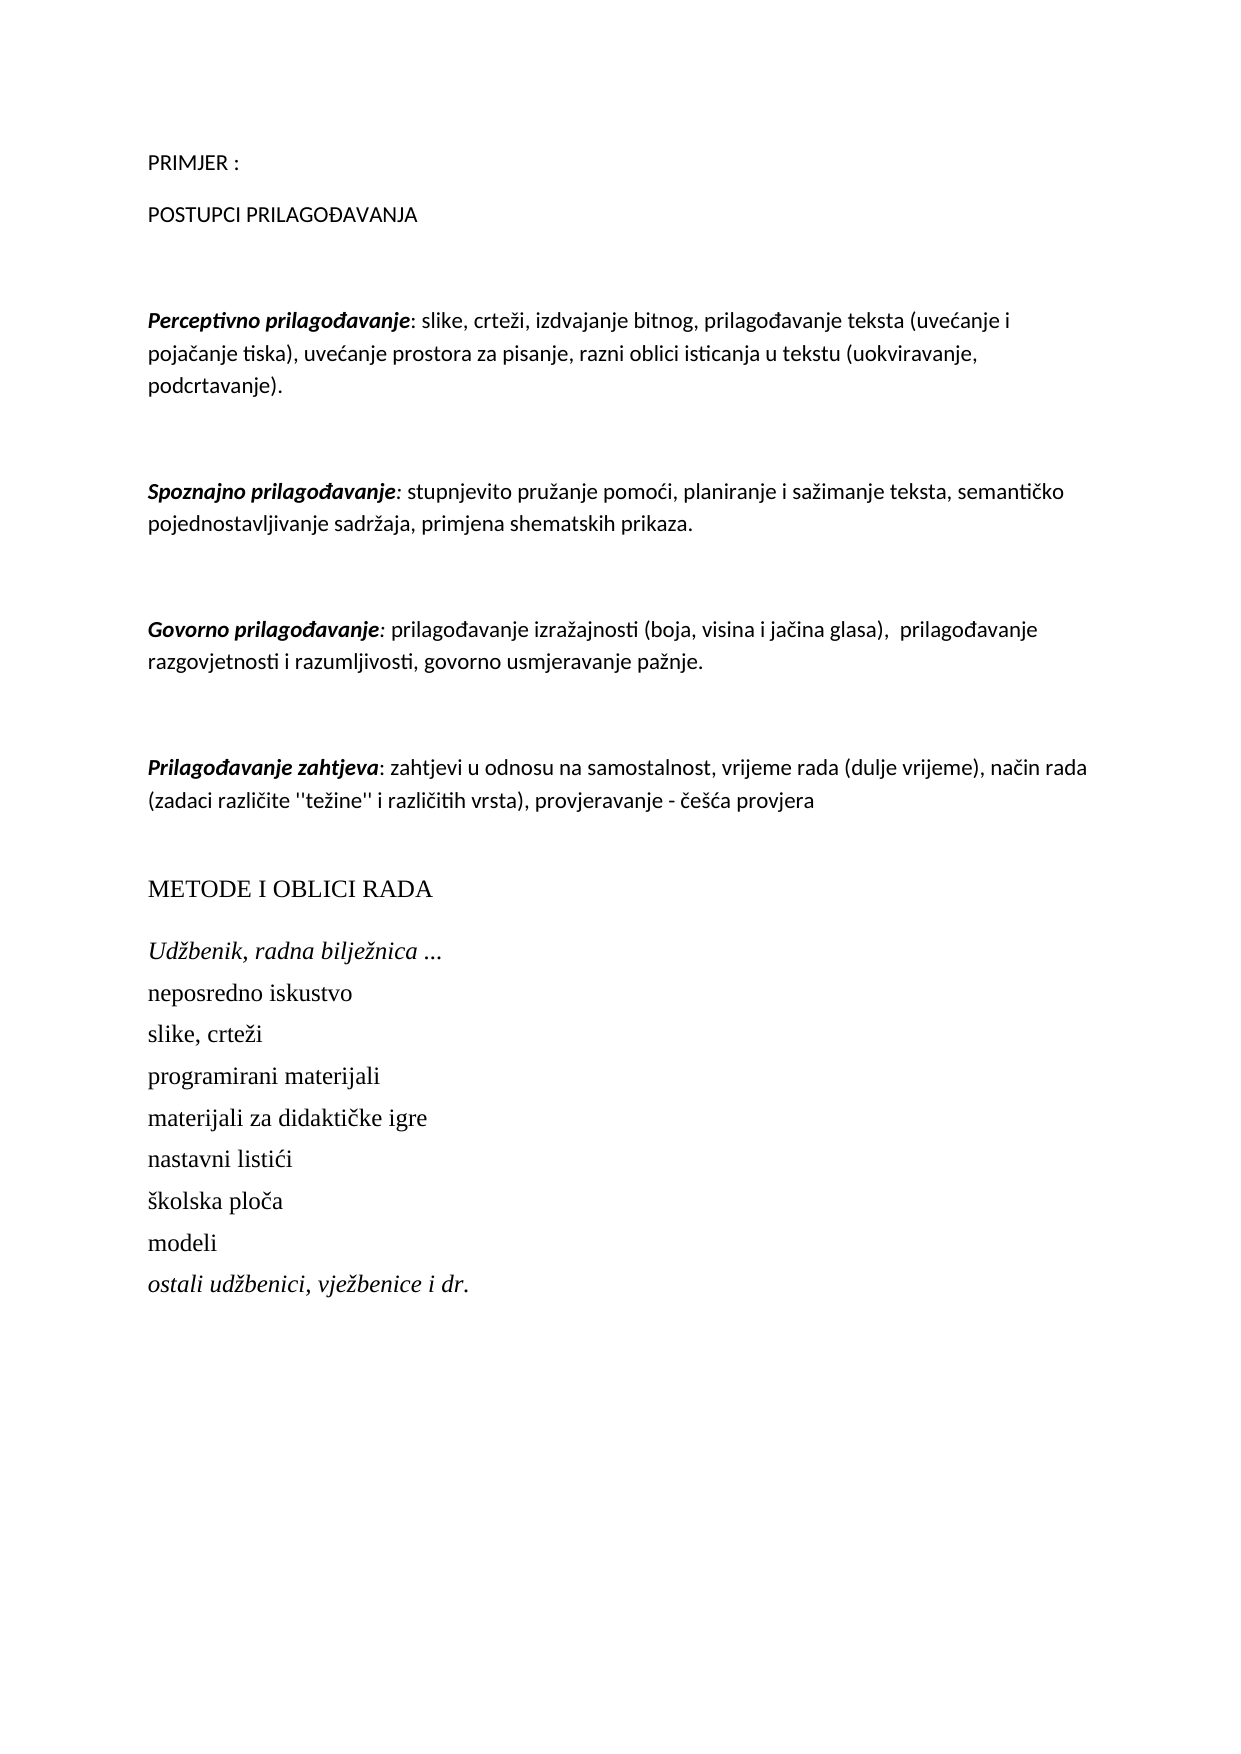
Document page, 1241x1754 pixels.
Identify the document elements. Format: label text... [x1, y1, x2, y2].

text Udžbenik, radna bilježnica ... [148, 943, 1093, 964]
text Spoznajno prilagođavanje: stupnjevito pružanje pomoći, planiranje i sažimanje teksta, semantičko pojednostavljivanje sadržaja, primjena shematskih prikaza. [148, 477, 1093, 537]
text nastavni listići [148, 1151, 1093, 1172]
text školska ploča [148, 1193, 1093, 1214]
text METODE I OBLICI RADA [148, 880, 1093, 901]
text ostali udžbenici, vježbenice i dr. [148, 1276, 1093, 1297]
text Prilagođavanje zahtjeva: zahtjevi u odnosu na samostalnost, vrijeme rada (dulje vrijeme), način rada (zadaci različite ''težine'' i različitih vrsta), provjeravanje - češća provjera [148, 753, 1093, 814]
text programirani materijali [148, 1068, 1093, 1089]
text modeli [148, 1234, 1093, 1255]
text Perceptivno prilagođavanje: slike, crteži, izdvajanje bitnog, prilagođavanje teksta (uvećanje i pojačanje tiska), uvećanje prostora za pisanje, razni oblici isticanja u tekstu (uokviravanje, podcrtavanje). [148, 307, 1093, 399]
text neposredno iskustvo [148, 984, 1093, 1005]
text Govorno prilagođavanje: prilagođavanje izražajnosti (boja, visina i jačina glasa), prilagođavanje razgovjetnosti i razumljivosti, govorno usmjeravanje pažnje. [148, 615, 1093, 676]
text slike, crteži [148, 1026, 1093, 1047]
text materijali za didaktičke igre [148, 1109, 1093, 1130]
text POSTUPCI PRILAGOĐAVANJA [148, 201, 1093, 229]
text PRIMJER : [148, 148, 1093, 176]
